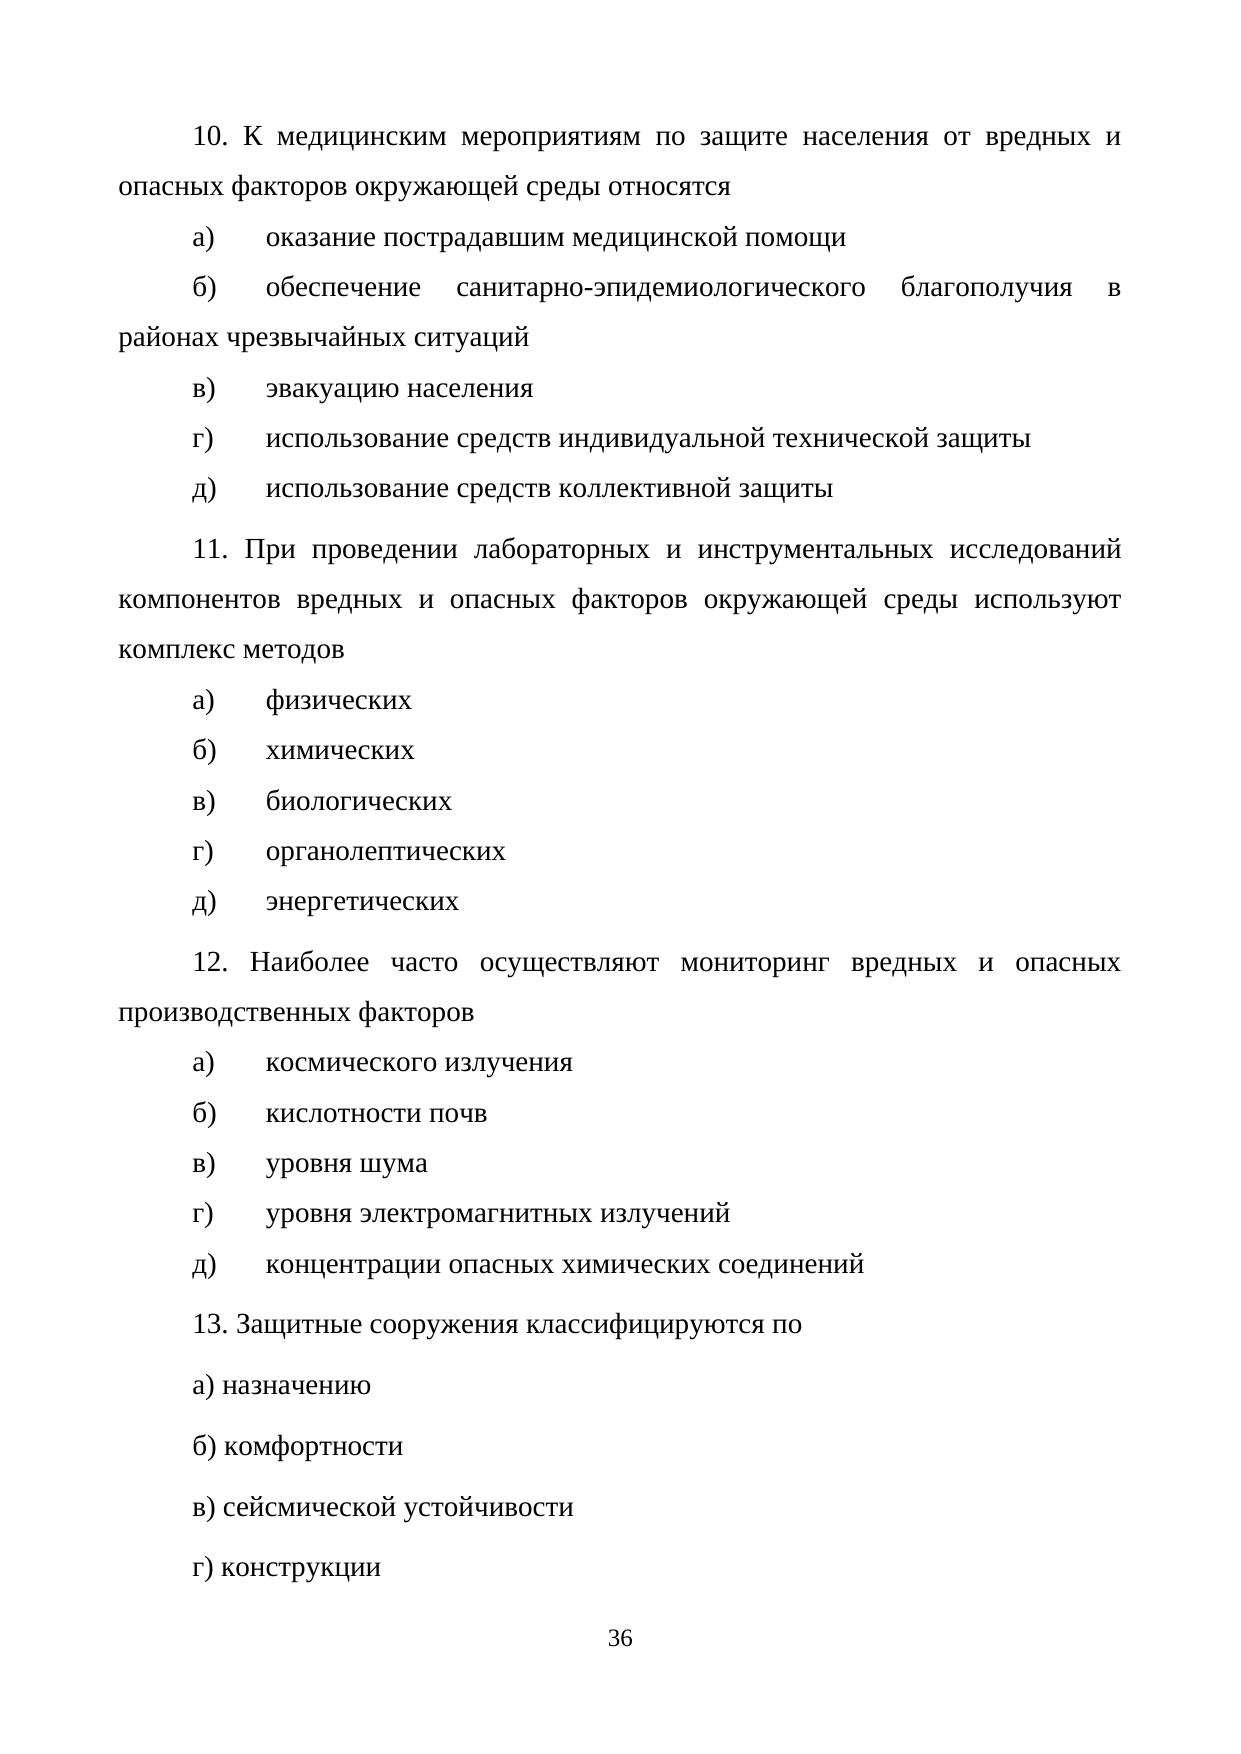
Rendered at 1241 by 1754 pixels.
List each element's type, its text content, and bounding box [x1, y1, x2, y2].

list космического излучения [192, 1044, 1122, 1078]
text в) сейсмической устойчивости [118, 1489, 1122, 1522]
list уровня электромагнитных излучений [192, 1196, 1122, 1229]
text а) назначению [118, 1367, 1122, 1401]
list кислотности почв [192, 1095, 1122, 1128]
list концентрации опасных химических соединений [192, 1246, 1122, 1279]
list обеспечение санитарно-эпидемиологического благополучия в районах чрезвычайных ситуаций [118, 269, 1122, 353]
text б) комфортности [118, 1428, 1122, 1462]
text 13. Защитные сооружения классифицируются по [118, 1307, 1122, 1340]
list уровня шума [192, 1145, 1122, 1179]
list эвакуацию населения [192, 370, 1122, 403]
list химических [192, 732, 1122, 766]
list использование средств коллективной защиты [192, 470, 1122, 504]
list органолептических [192, 833, 1122, 866]
text 10. К медицинским мероприятиям по защите населения от вредных и опасных факторов окружающей среды относятся [118, 118, 1122, 202]
text 12. Наиболее часто осуществляют мониторинг вредных и опасных производственных факторов [118, 944, 1122, 1028]
list использование средств индивидуальной технической защиты [192, 420, 1122, 453]
list биологических [192, 783, 1122, 816]
text 11. При проведении лабораторных и инструментальных исследований компонентов вредных и опасных факторов окружающей среды используют комплекс методов [118, 531, 1122, 665]
text г) конструкции [118, 1549, 1122, 1583]
list оказание пострадавшим медицинской помощи [192, 219, 1122, 252]
list энергетических [192, 883, 1122, 917]
list физических [192, 682, 1122, 716]
